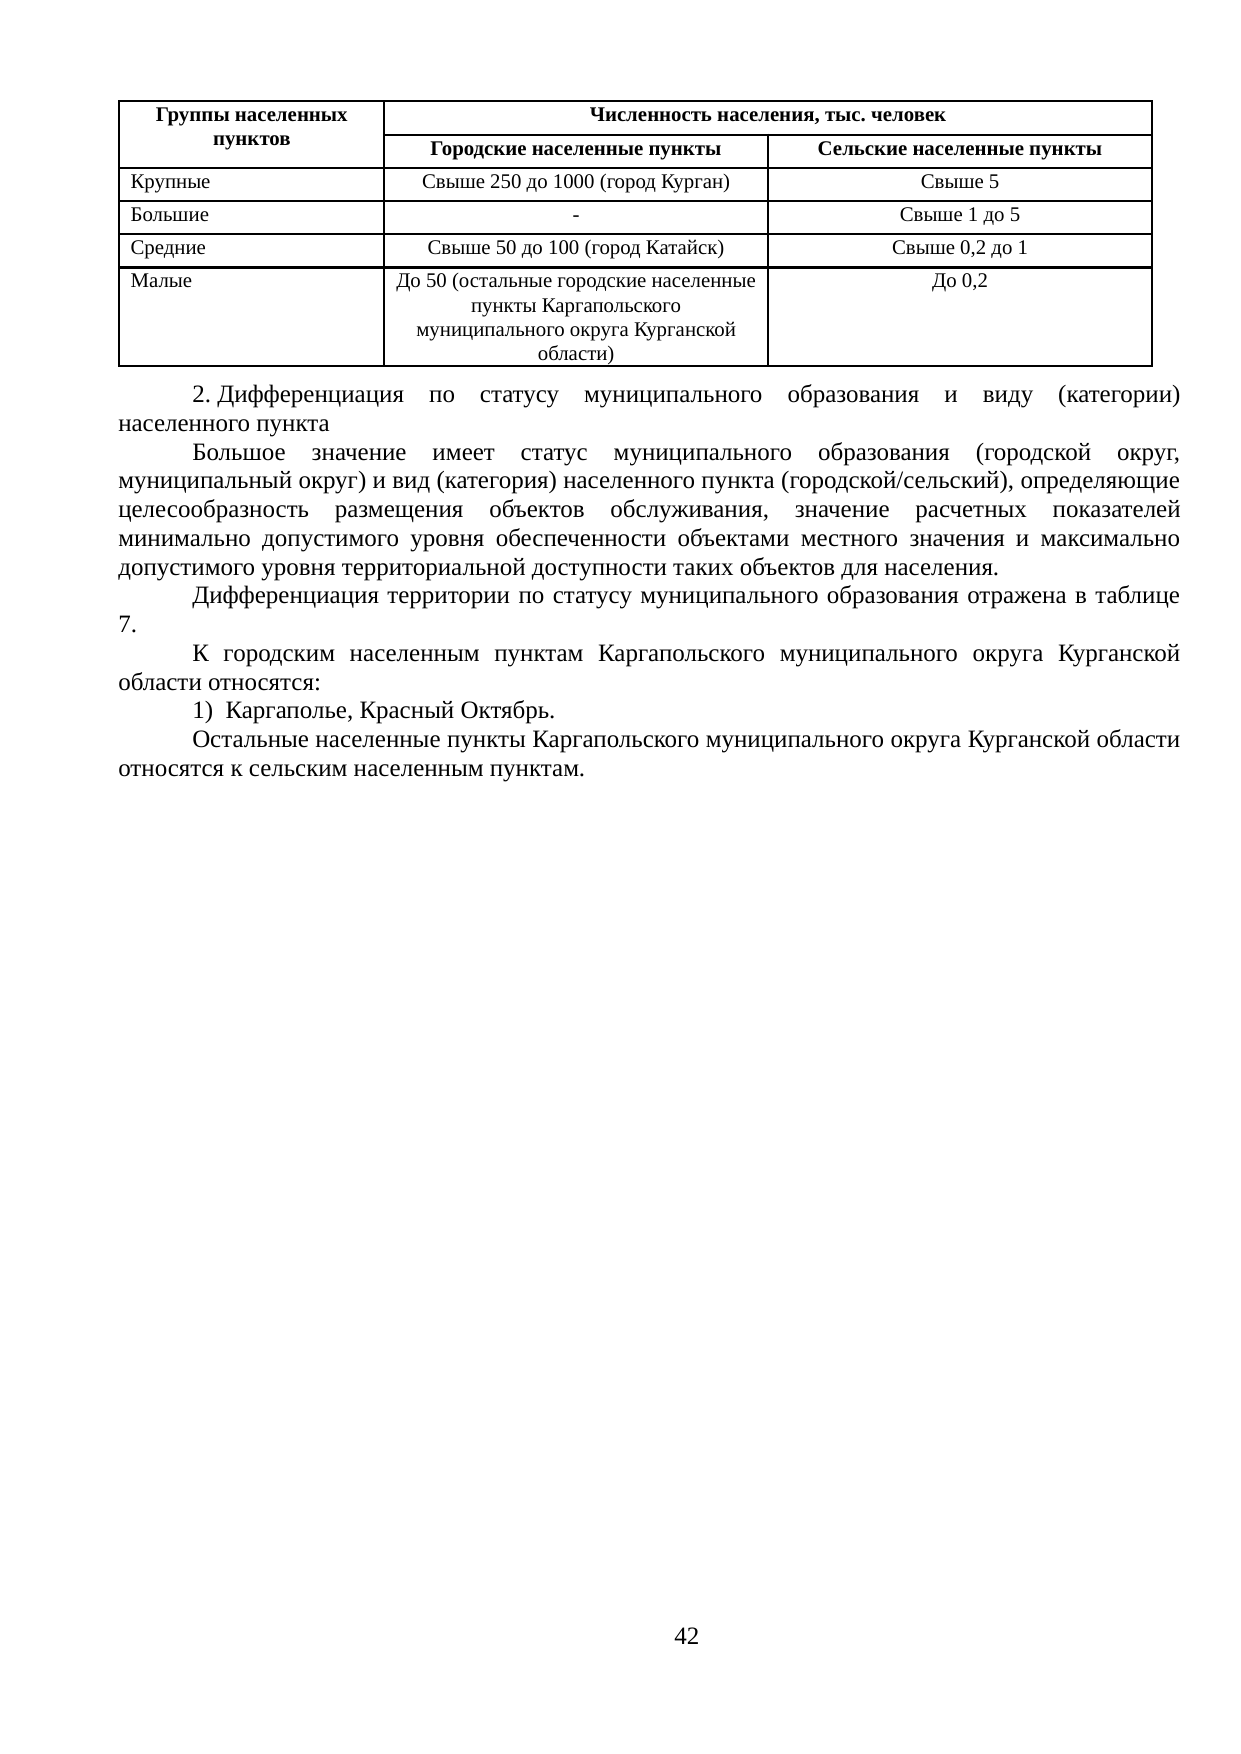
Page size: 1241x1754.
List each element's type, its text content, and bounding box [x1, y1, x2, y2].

text Дифференциация территории по статусу муниципального образования отражена в таблице 7. [118, 581, 1181, 638]
table_cell Свыше 0,2 до 1 [769, 235, 1151, 266]
table_cell До 0,2 [769, 269, 1151, 365]
table_cell Большие [120, 202, 383, 233]
table_cell Свыше 250 до 1000 (город Курган) [385, 169, 767, 200]
text К городским населенным пунктам Каргапольского муниципального округа Курганской области относятся: [118, 638, 1181, 696]
table_cell Свыше 5 [769, 169, 1151, 200]
table_cell До 50 (остальные городские населенные пункты Каргапольского муниципального округа Курганской области) [385, 269, 767, 365]
table_cell - [385, 202, 767, 233]
table_cell Свыше 50 до 100 (город Катайск) [385, 235, 767, 266]
table_header Численность населения, тыс. человек [385, 102, 1151, 133]
table_cell Средние [120, 235, 383, 266]
text Остальные населенные пункты Каргапольского муниципального округа Курганской области относятся к сельским населенным пунктам. [118, 724, 1181, 782]
table_cell Свыше 1 до 5 [769, 202, 1151, 233]
text Большое значение имеет статус муниципального образования (городской округ, муниципальный округ) и вид (категория) населенного пункта (городской/сельский), определяющие целесообразность размещения объектов обслуживания, значение расчетных показателей минимально допустимого уровня обеспеченности объектами местного значения и максимально допустимого уровня территориальной доступности таких объектов для населения. [118, 437, 1181, 581]
table_header Группы населенных пунктов [120, 102, 383, 167]
table_cell Городские населенные пункты [385, 136, 767, 167]
table_cell Крупные [120, 169, 383, 200]
table_cell Малые [120, 269, 383, 365]
text 2. Дифференциация по статусу муниципального образования и виду (категории) населенного пункта [118, 379, 1181, 437]
table_cell Сельские населенные пункты [769, 136, 1151, 167]
text 1) Каргаполье, Красный Октябрь. [118, 696, 1181, 724]
